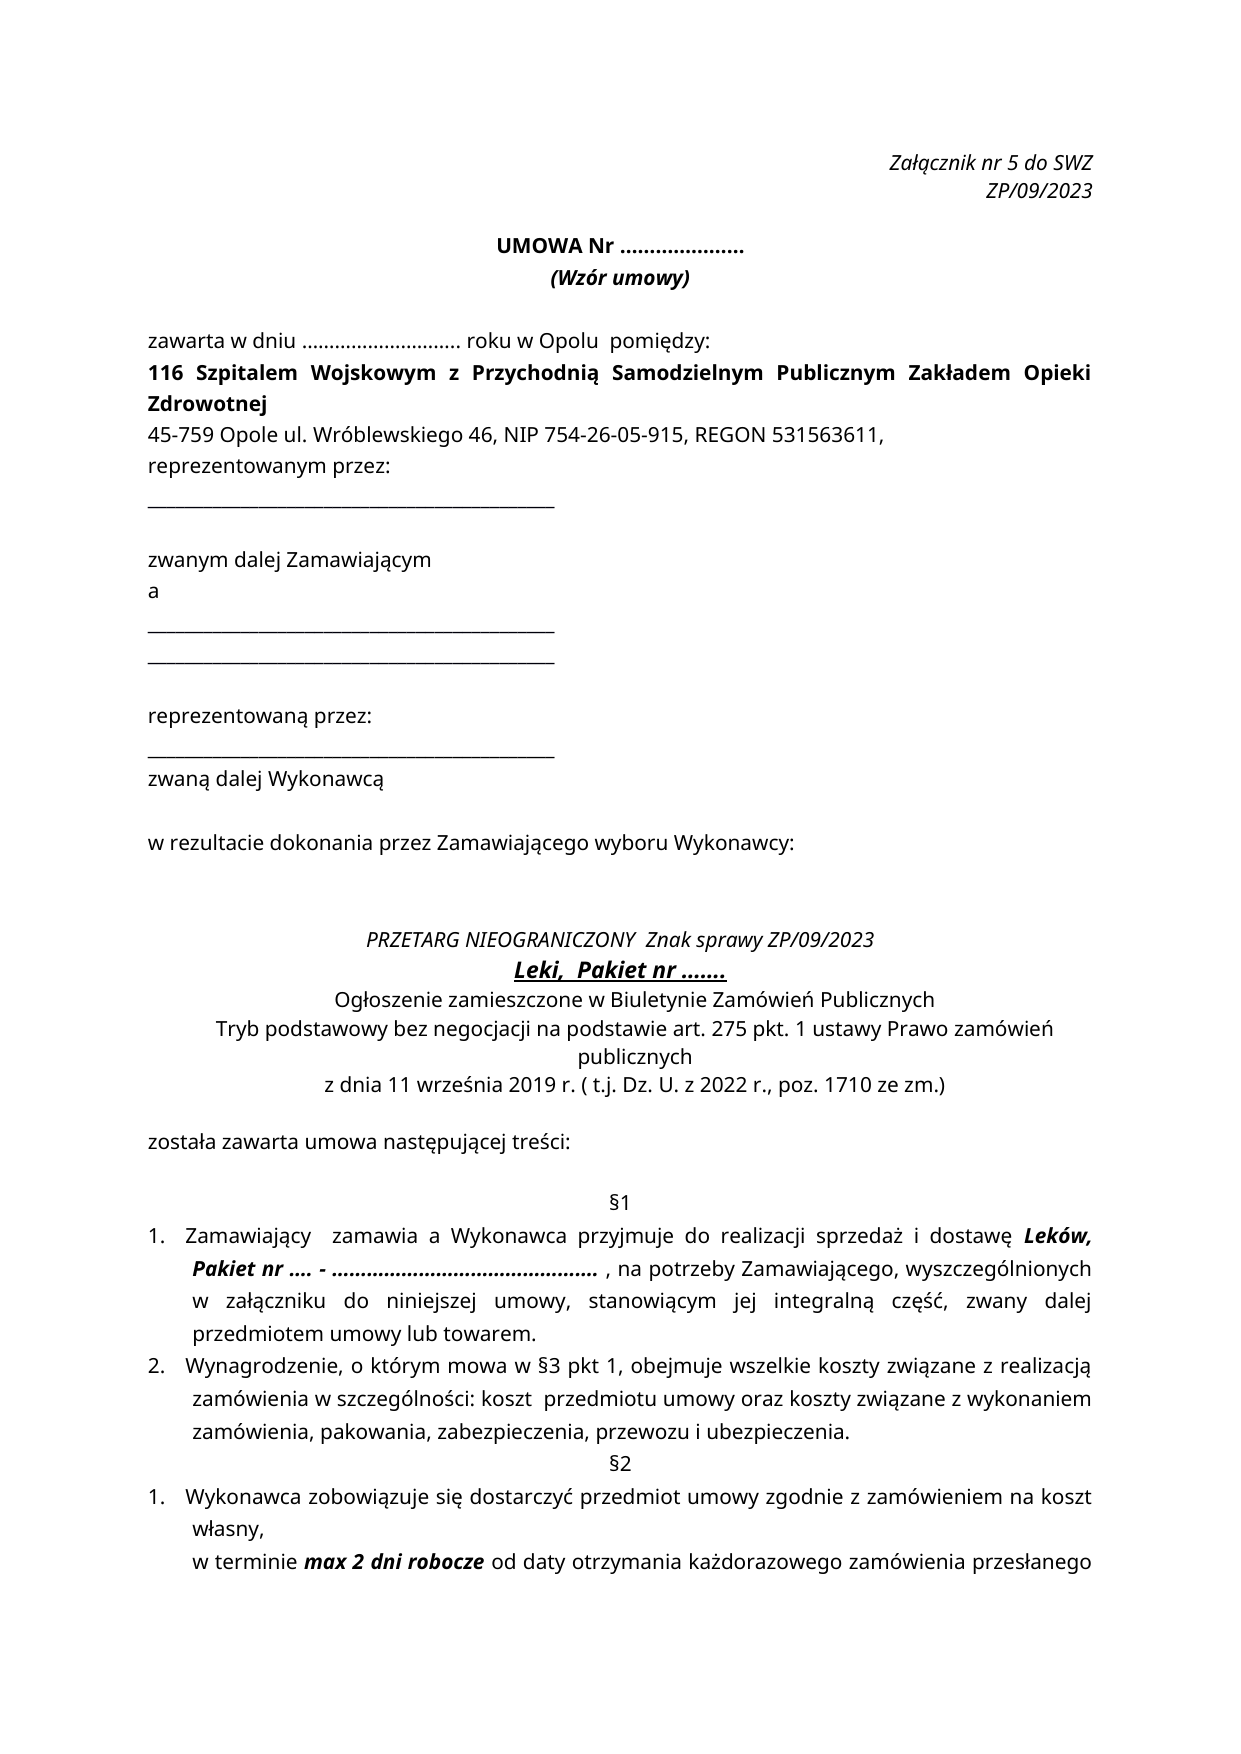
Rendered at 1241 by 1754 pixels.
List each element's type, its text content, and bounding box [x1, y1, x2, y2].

text PRZETARG NIEOGRANICZONY Znak sprawy ZP/09/2023 [148, 926, 1093, 954]
text 116 Szpitalem Wojskowym z Przychodnią Samodzielnym Publicznym Zakładem Opieki Zdrowotnej 45-759 Opole ul. Wróblewskiego 46, NIP 754-26-05-915, REGON 531563611, [148, 358, 1093, 449]
text a [148, 576, 1093, 605]
text reprezentowaną przez: [148, 701, 1093, 730]
text UMOWA Nr ………………… [148, 231, 1093, 260]
text ZP/09/2023 [148, 176, 1093, 204]
text zwaną dalej Wykonawcą [148, 764, 1093, 792]
text §2 [148, 1449, 1093, 1478]
text §1 [148, 1188, 1093, 1217]
text z dnia 11 września 2019 r. ( t.j. Dz. U. z 2022 r., poz. 1710 ze zm.) [177, 1071, 1093, 1099]
text Ogłoszenie zamieszczone w Biuletynie Zamówień Publicznych [177, 985, 1093, 1014]
list ____________________________________________ [148, 639, 1093, 667]
text została zawarta umowa następującej treści: [148, 1127, 1093, 1156]
text zwanym dalej Zamawiającym [148, 545, 1093, 574]
list Wynagrodzenie, o którym mowa w §3 pkt 1, obejmuje wszelkie koszty związane z realizacją zamówienia w szczególności: koszt przedmiotu umowy oraz koszty związane z wykonaniem zamówienia, pakowania, zabezpieczenia, przewozu i ubezpieczenia. [148, 1352, 1093, 1445]
text zawarta w dniu ……………………….. roku w Opolu pomiędzy: [148, 326, 1093, 355]
list ____________________________________________ [148, 608, 1093, 636]
text Załącznik nr 5 do SWZ [148, 148, 1093, 176]
text Tryb podstawowy bez negocjacji na podstawie art. 275 pkt. 1 ustawy Prawo zamówień publicznych [177, 1014, 1093, 1071]
text w rezultacie dokonania przez Zamawiającego wyboru Wykonawcy: [148, 828, 1093, 856]
text reprezentowanym przez: [148, 451, 1093, 480]
text ____________________________________________ [148, 733, 1093, 761]
list ____________________________________________ [148, 483, 1093, 511]
list Zamawiający zamawia a Wykonawca przyjmuje do realizacji sprzedaż i dostawę Leków, Pakiet nr …. - ………………………………………. , na potrzeby Zamawiającego, wyszczególnionych w załączniku do niniejszej umowy, stanowiącym jej integralną część, zwany dalej przedmiotem umowy lub towarem. [148, 1221, 1093, 1347]
text Leki, Pakiet nr ……. [148, 954, 1093, 985]
text (Wzór umowy) [148, 263, 1093, 291]
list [148, 1482, 1093, 1576]
